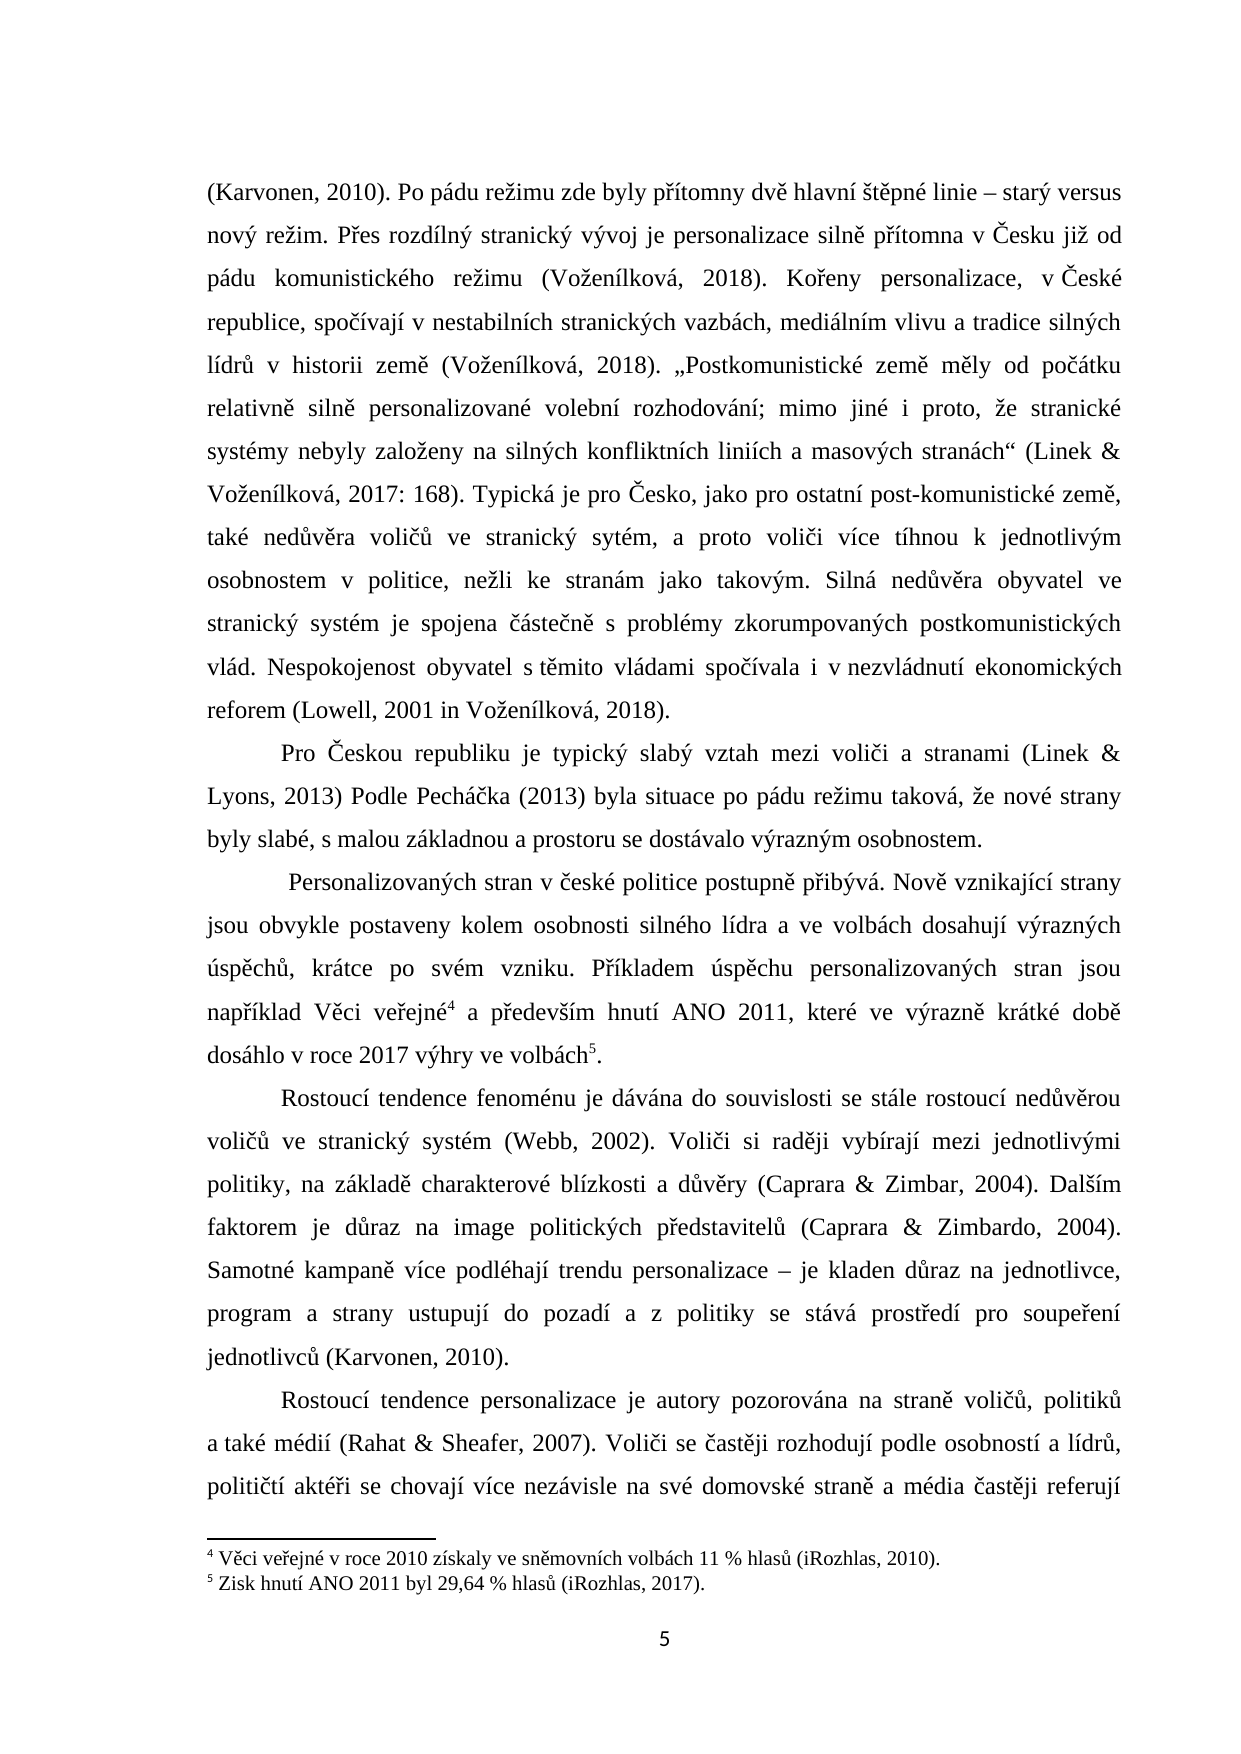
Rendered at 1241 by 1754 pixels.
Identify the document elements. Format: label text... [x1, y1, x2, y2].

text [207, 177, 1122, 723]
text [207, 1385, 1122, 1500]
text Pro Českou republiku je typický slabý vztah mezi voliči a stranami (Linek & Lyons, 2013) Podle Pecháčka (2013) byla situace po pádu režimu taková, že nové strany byly slabé, s malou základnou a prostoru se dostávalo výrazným osobnostem. [207, 738, 1122, 853]
text Personalizovaných stran v české politice postupně přibývá. Nově vznikající strany jsou obvykle postaveny kolem osobnosti silného lídra a ve volbách dosahují výrazných úspěchů, krátce po svém vzniku. Příkladem úspěchu personalizovaných stran jsou například Věci veřejné a především hnutí ANO 2011, které ve výrazně krátké době dosáhlo v roce 2017 výhry ve volbách. [207, 867, 1122, 1068]
text Rostoucí tendence fenoménu je dávána do souvislosti se stále rostoucí nedůvěrou voličů ve stranický systém (Webb, 2002). Voliči si raději vybírají mezi jednotlivými politiky, na základě charakterové blízkosti a důvěry (Caprara & Zimbar, 2004). Dalším faktorem je důraz na image politických představitelů (Caprara & Zimbardo, 2004). Samotné kampaně více podléhají trendu personalizace – je kladen důraz na jednotlivce, program a strany ustupují do pozadí a z politiky se stává prostředí pro soupeření jednotlivců (Karvonen, 2010). [207, 1083, 1122, 1370]
